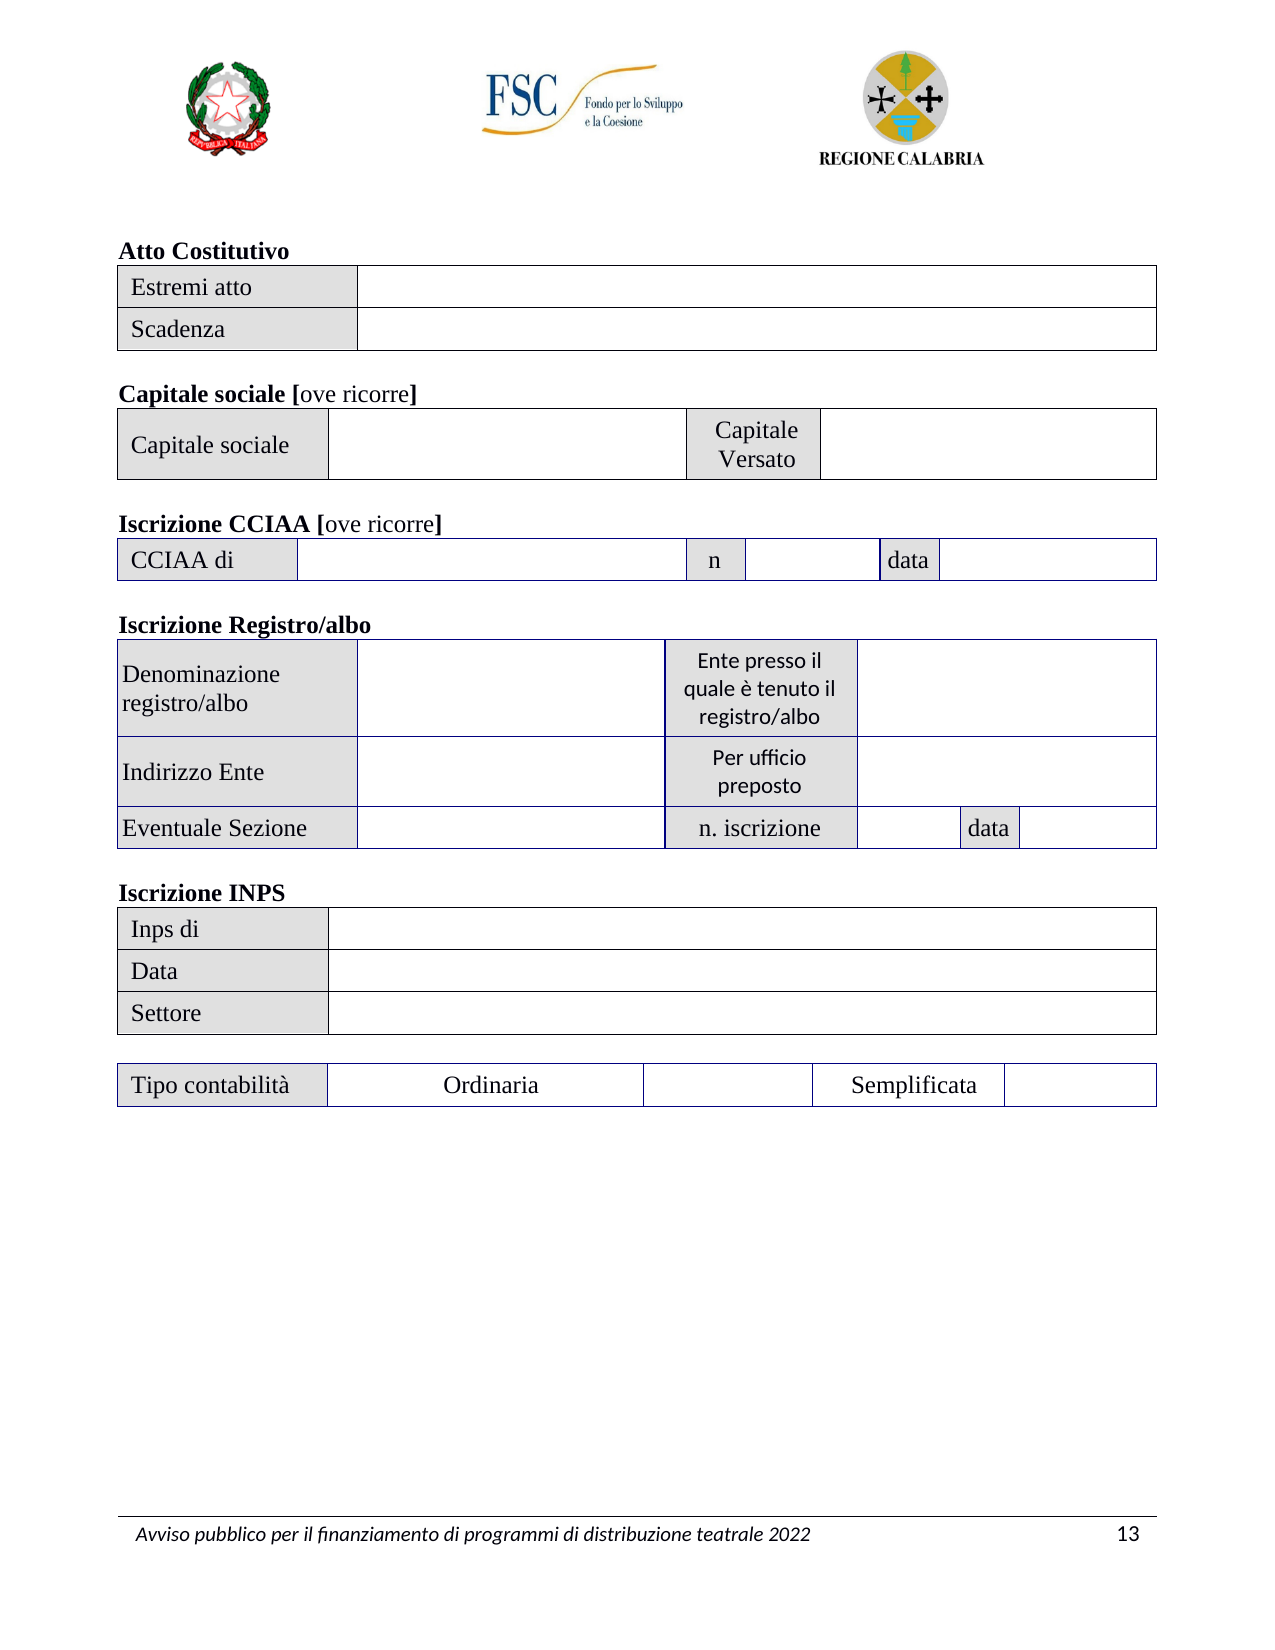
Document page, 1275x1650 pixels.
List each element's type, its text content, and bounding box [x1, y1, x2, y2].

table_cell Scadenza [118, 308, 357, 349]
table_header Inps di [118, 908, 328, 949]
table_header [358, 266, 1156, 307]
table_header [329, 409, 686, 479]
picture [481, 42, 685, 178]
table_header Semplificata [813, 1064, 1004, 1106]
table_cell Settore [118, 992, 328, 1033]
picture [147, 29, 309, 191]
table_header [358, 640, 664, 736]
table_cell [858, 737, 1156, 806]
picture [815, 46, 988, 174]
table_cell data [961, 807, 1019, 848]
table_header [746, 539, 879, 580]
text Iscrizione Registro/albo [118, 610, 1157, 638]
table_cell Eventuale Sezione [118, 807, 357, 848]
table_header Tipo contabilità [118, 1064, 327, 1106]
table_header [858, 640, 1156, 736]
table_header Capitale Versato [687, 409, 820, 479]
table_cell Per ufficio preposto [666, 737, 857, 806]
table_cell [358, 807, 664, 848]
table_cell n. iscrizione [666, 807, 857, 848]
text Iscrizione CCIAA [ove ricorre] [118, 509, 1157, 538]
table_cell [358, 737, 664, 806]
table_header Ordinaria [328, 1064, 643, 1106]
table_cell [1020, 807, 1156, 848]
table_header Denominazione registro/albo [118, 640, 357, 736]
text Atto Costitutivo [118, 236, 1157, 265]
table_header [821, 409, 1156, 479]
table_cell [329, 950, 1156, 991]
table_header n [687, 539, 745, 580]
table_cell Indirizzo Ente [118, 737, 357, 806]
text Iscrizione INPS [118, 878, 1157, 907]
table_header Capitale sociale [118, 409, 328, 479]
table_header CCIAA di [118, 539, 297, 580]
table_header Estremi atto [118, 266, 357, 307]
table_header [940, 539, 1156, 580]
table_header [329, 908, 1156, 949]
table_cell [858, 807, 960, 848]
text Capitale sociale [ove ricorre] [118, 379, 1157, 408]
table_header data [881, 539, 939, 580]
table_header [644, 1064, 812, 1106]
table_header [1005, 1064, 1156, 1106]
table_cell [329, 992, 1156, 1033]
table_header [298, 539, 686, 580]
table_cell Data [118, 950, 328, 991]
table_cell [358, 308, 1156, 349]
table_header Ente presso il quale è tenuto il registro/albo [666, 640, 857, 736]
